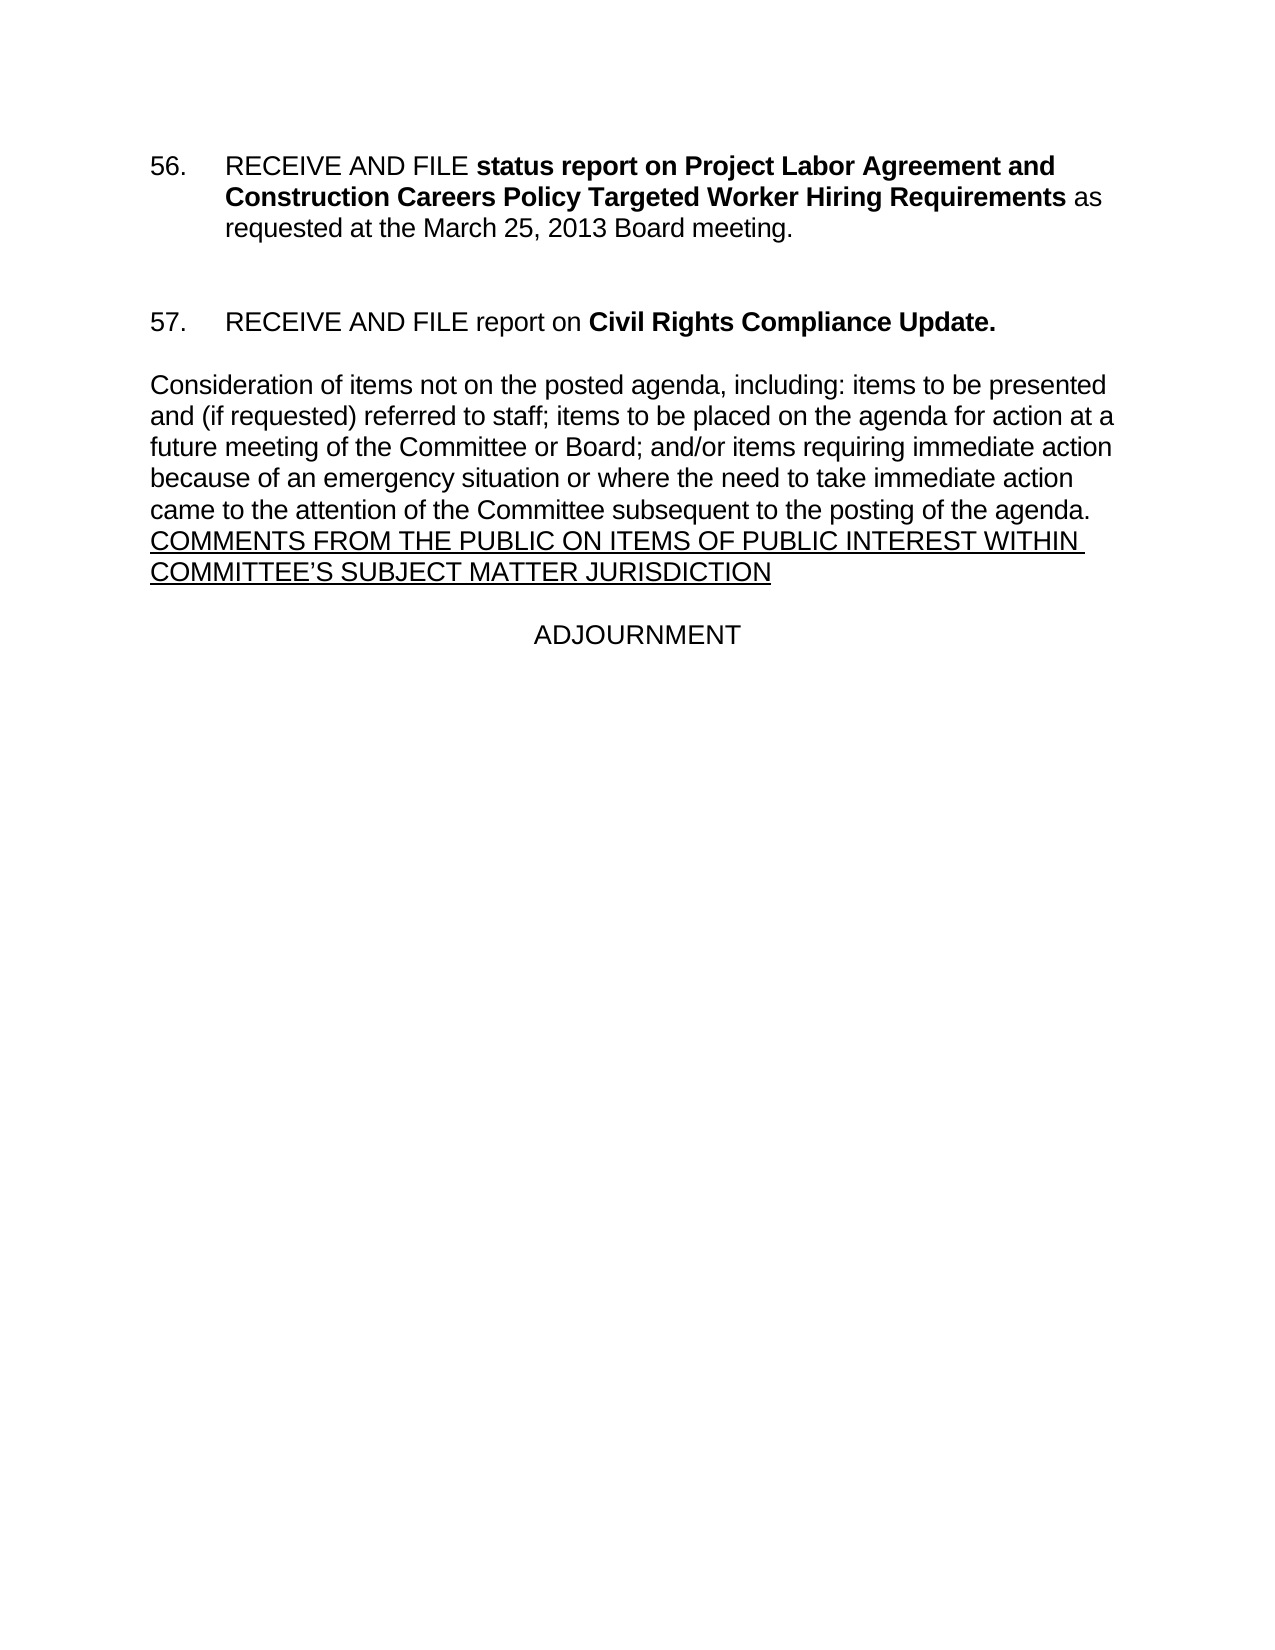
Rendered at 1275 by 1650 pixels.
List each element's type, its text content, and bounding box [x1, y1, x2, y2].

list RECEIVE AND FILE status report on Project Labor Agreement and Construction Careers Policy Targeted Worker Hiring Requirements as requested at the March 25, 2013 Board meeting. [150, 150, 1125, 244]
text ADJOURNMENT [150, 619, 1125, 650]
list RECEIVE AND FILE report on Civil Rights Compliance Update. [150, 306, 1125, 337]
text Consideration of items not on the posted agenda, including: items to be presented and (if requested) referred to staff; items to be placed on the agenda for action at a future meeting of the Committee or Board; and/or items requiring immediate action because of an emergency situation or where the need to take immediate action came to the attention of the Committee subsequent to the posting of the agenda. COMMENTS FROM THE PUBLIC ON ITEMS OF PUBLIC INTEREST WITHIN COMMITTEE’S SUBJECT MATTER JURISDICTION [150, 369, 1125, 587]
